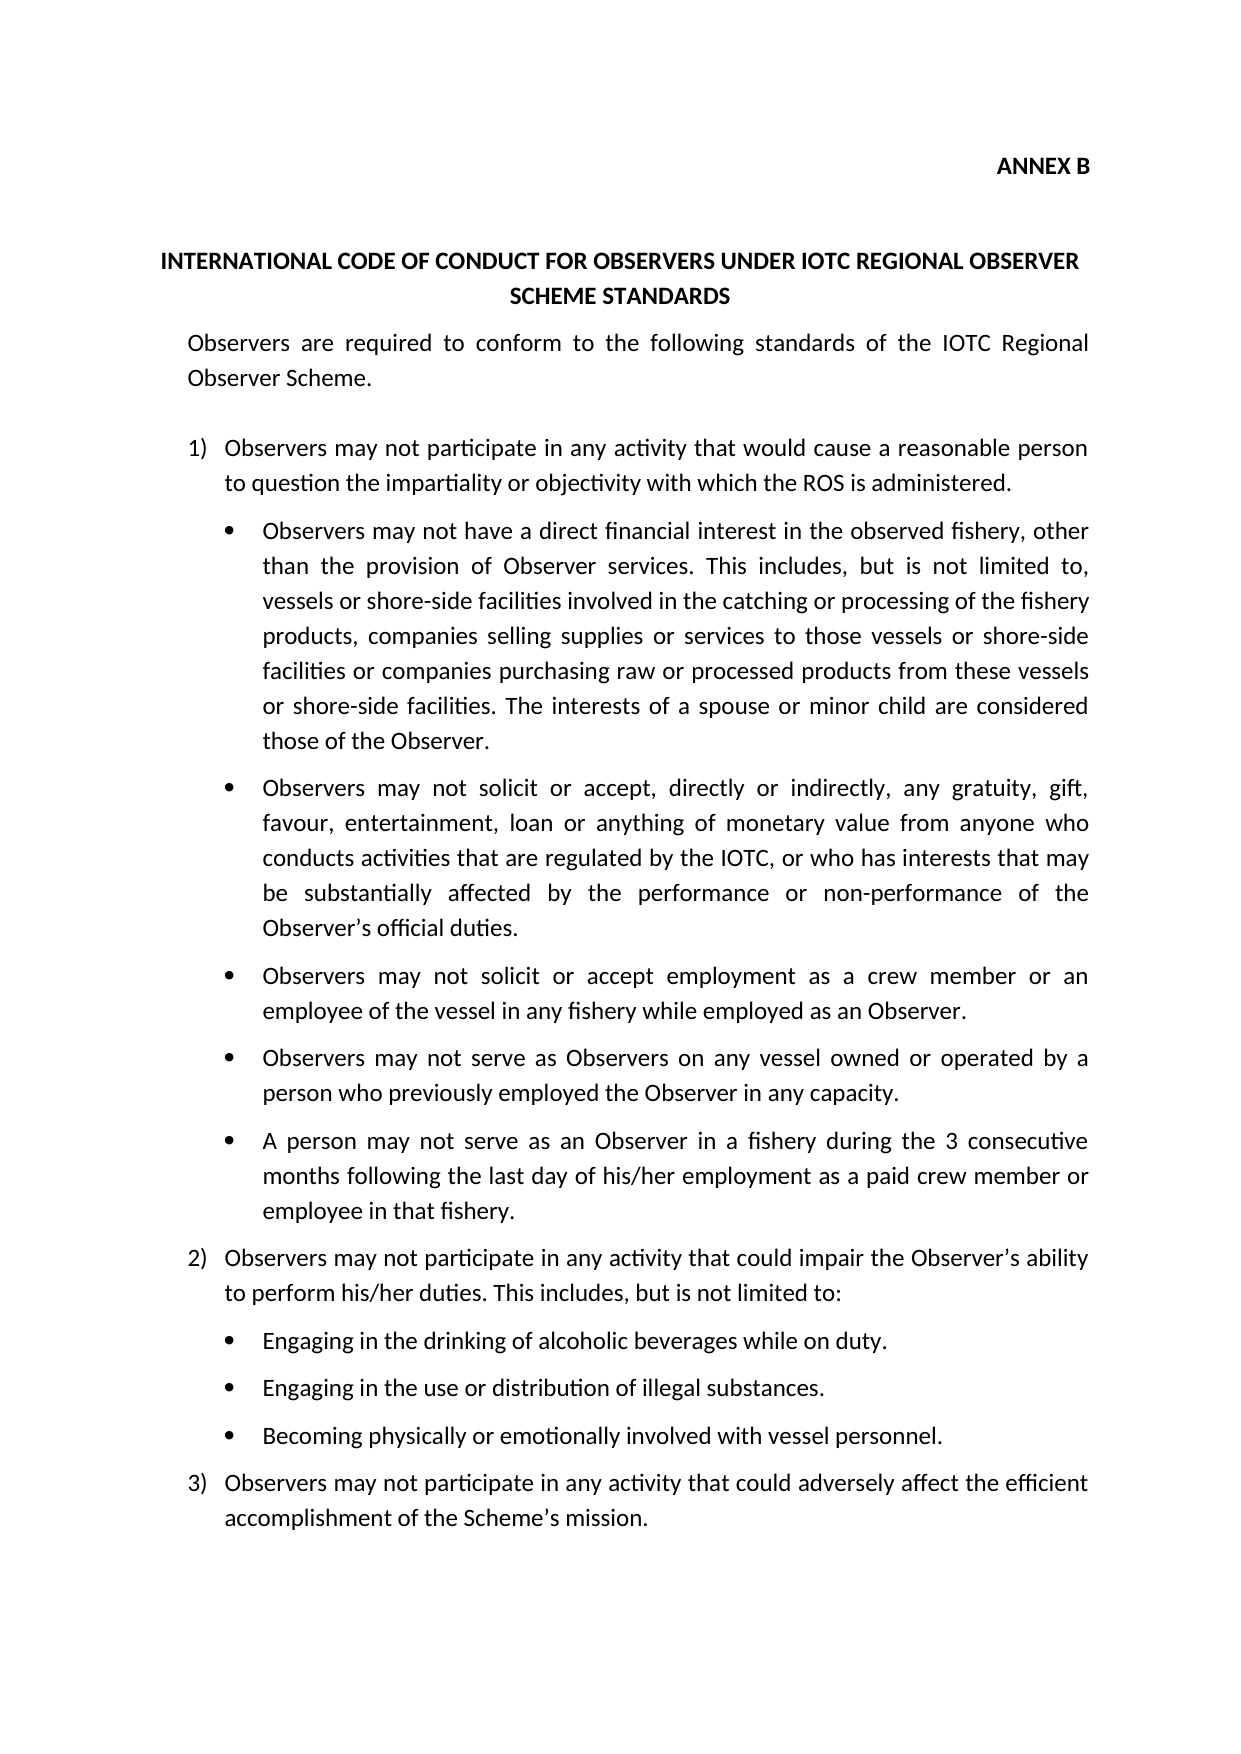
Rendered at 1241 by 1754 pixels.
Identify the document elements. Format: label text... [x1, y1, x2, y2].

text INTERNATIONAL CODE OF CONDUCT FOR OBSERVERS UNDER IOTC REGIONAL OBSERVER SCHEME STANDARDS [150, 245, 1090, 311]
text Observers are required to conform to the following standards of the IOTC Regional Observer Scheme. [187, 327, 1090, 393]
list Engaging in the drinking of alcoholic beverages while on duty. [225, 1325, 1090, 1356]
list A person may not serve as an Observer in a fishery during the 3 consecutive months following the last day of his/her employment as a paid crew member or employee in that fishery. [225, 1125, 1090, 1226]
list Engaging in the use or distribution of illegal substances. [225, 1372, 1090, 1403]
list Observers may not participate in any activity that would cause a reasonable person to question the impartiality or objectivity with which the ROS is administered. [187, 432, 1090, 498]
list Observers may not solicit or accept, directly or indirectly, any gratuity, gift, favour, entertainment, loan or anything of monetary value from anyone who conducts activities that are regulated by the IOTC, or who has interests that may be substantially affected by the performance or non-performance of the Observer’s official duties. [225, 772, 1090, 943]
list Observers may not have a direct financial interest in the observed fishery, other than the provision of Observer services. This includes, but is not limited to, vessels or shore-side facilities involved in the catching or processing of the fishery products, companies selling supplies or services to those vessels or shore-side facilities or companies purchasing raw or processed products from these vessels or shore-side facilities. The interests of a spouse or minor child are considered those of the Observer. [225, 515, 1090, 756]
list Becoming physically or emotionally involved with vessel personnel. [225, 1420, 1090, 1451]
list Observers may not participate in any activity that could impair the Observer’s ability to perform his/her duties. This includes, but is not limited to: [187, 1242, 1090, 1308]
text ANNEX B [150, 150, 1090, 181]
list Observers may not participate in any activity that could adversely affect the efficient accomplishment of the Scheme’s mission. [187, 1467, 1090, 1533]
list Observers may not serve as Observers on any vessel owned or operated by a person who previously employed the Observer in any capacity. [225, 1042, 1090, 1108]
list Observers may not solicit or accept employment as a crew member or an employee of the vessel in any fishery while employed as an Observer. [225, 960, 1090, 1026]
